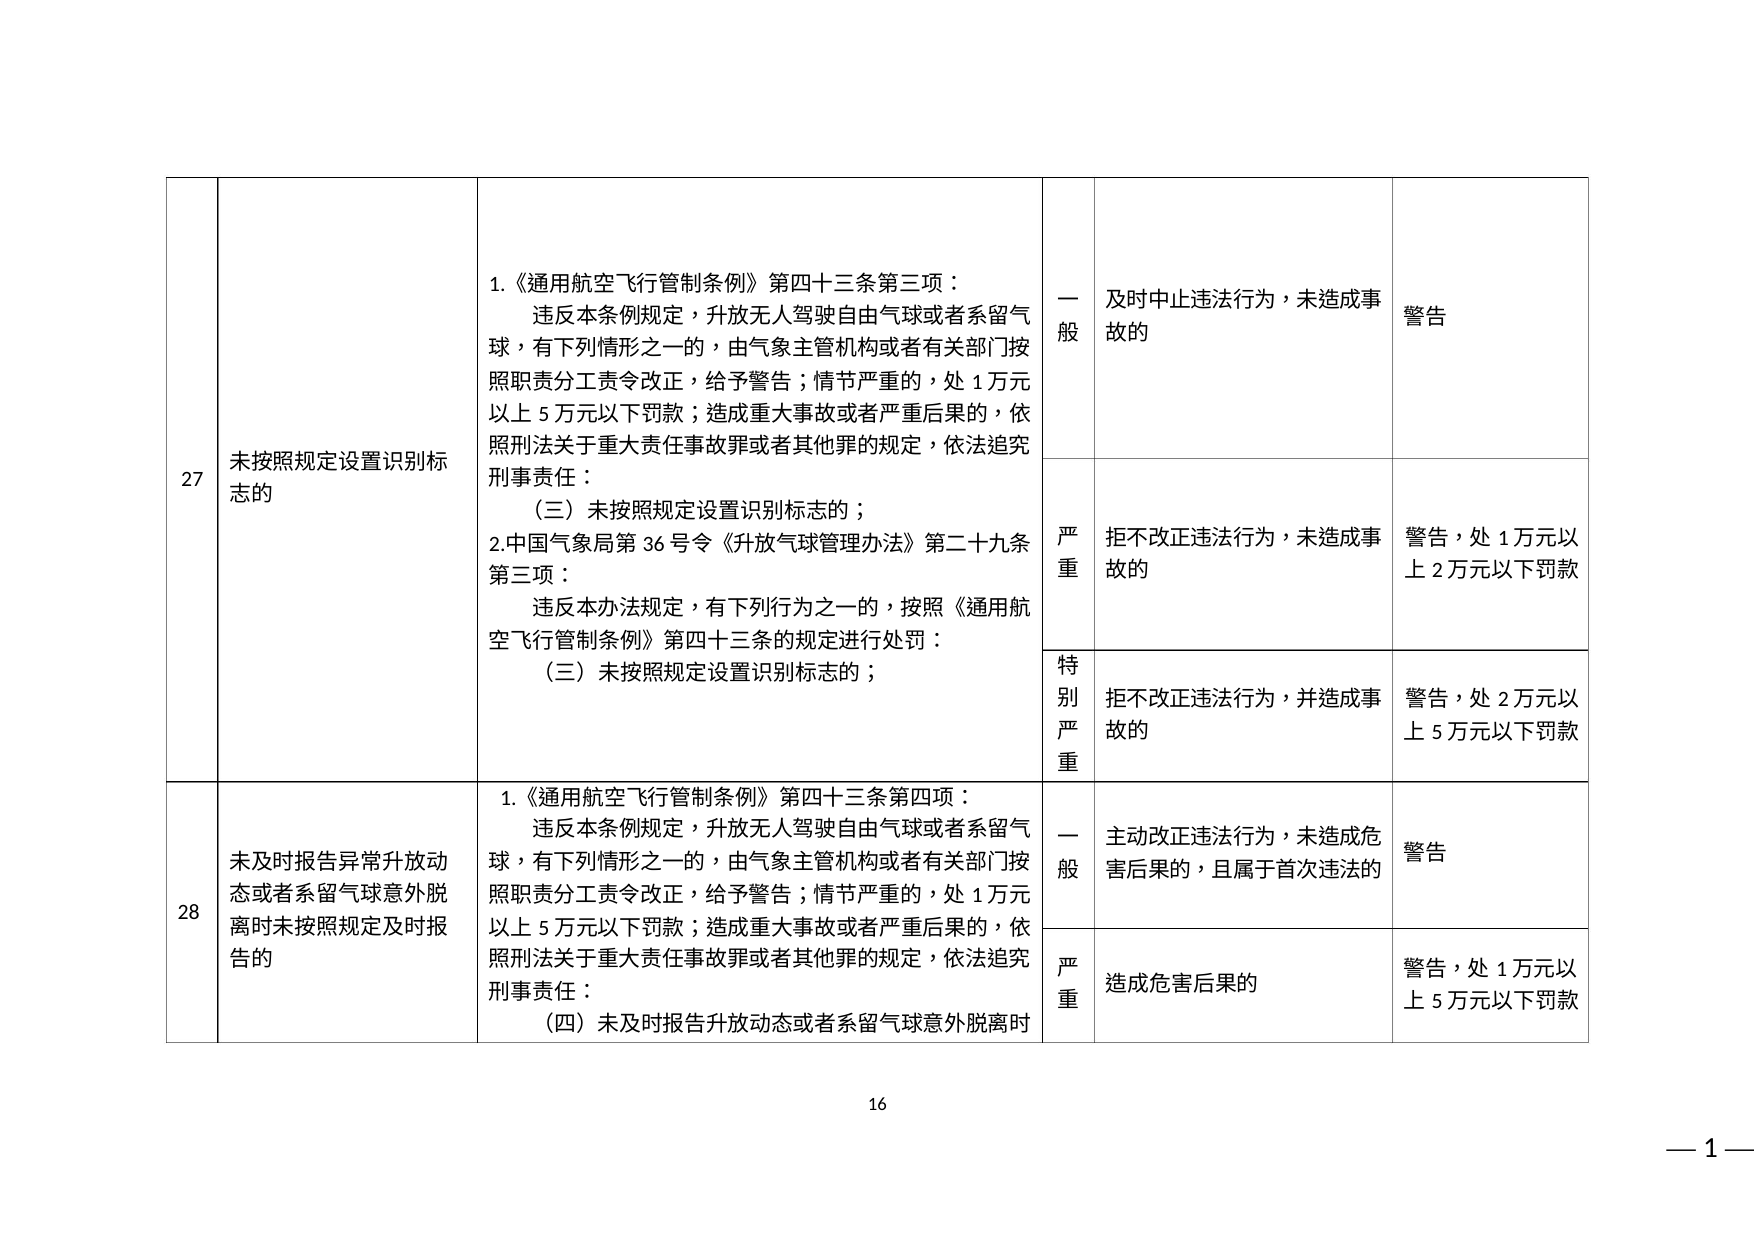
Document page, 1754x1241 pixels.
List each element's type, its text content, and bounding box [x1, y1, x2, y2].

text 照刑法关于重大责任事故罪或者其他罪的规定，依法追究 [489, 949, 1061, 971]
text 未及时报告异常升放动 [229, 852, 473, 873]
text 以上 5 万元以下罚款；造成重大事故或者严重后果的，依 [489, 916, 1061, 940]
text 警告 [1404, 843, 1472, 865]
text 故的 [1105, 323, 1415, 345]
text （三）未按照规定设置识别标志的； [521, 501, 896, 522]
text 27 [181, 467, 228, 492]
text 警告，处 1 万元以 [1404, 957, 1602, 981]
text 未按照规定设置识别标 [229, 452, 473, 474]
text 重 [1057, 753, 1104, 775]
text 拒不改正违法行为，未造成事 警告，处 1 万元以 [1105, 526, 1602, 550]
text 重 [1057, 990, 1104, 1012]
text 违反本条例规定，升放无人驾驶自由气球或者系留气 [532, 306, 1061, 327]
text 特 [1057, 656, 1104, 677]
text 上 5 万元以下罚款 [1404, 989, 1602, 1013]
text 球，有下列情形之一的，由气象主管机构或者有关部门按 [489, 852, 1061, 873]
text （三）未按照规定设置识别标志的； [532, 663, 1056, 685]
text 主动改正违法行为，未造成危 [1105, 827, 1415, 849]
text 16 [868, 1094, 911, 1114]
text 重 [1057, 559, 1104, 581]
picture [163, 174, 1591, 1045]
text 1.《通用航空飞行管制条例》第四十三条第三项： [489, 272, 1061, 297]
text 志的 [229, 484, 473, 506]
text 态或者系留气球意外脱 [229, 884, 473, 906]
text 违反本办法规定，有下列行为之一的，按照《通用航 [532, 598, 1056, 620]
text 拒不改正违法行为，并造成事 警告，处 2 万元以 [1105, 687, 1602, 712]
text 别 [1057, 688, 1104, 710]
text 违反本条例规定，升放无人驾驶自由气球或者系留气 [532, 819, 1061, 841]
text 以上 5 万元以下罚款；造成重大事故或者严重后果的，依 [489, 402, 1061, 427]
text 第三项： [489, 566, 1056, 587]
text 1.《通用航空飞行管制条例》第四十三条第四项： [500, 786, 1061, 810]
text 照刑法关于重大责任事故罪或者其他罪的规定，依法追究 [489, 436, 1061, 457]
text 般 [1057, 323, 1104, 345]
text 警告 [1404, 307, 1472, 328]
text 故的 [1105, 721, 1174, 742]
text 2.中国气象局第 36 号令《升放气球管理办法》第二十九条 [489, 532, 1056, 557]
text 刑事责任： [489, 982, 1061, 1003]
text 球，有下列情形之一的，由气象主管机构或者有关部门按 [489, 338, 1061, 360]
text 严 [1057, 957, 1104, 979]
text 告的 [229, 949, 473, 971]
text 上 5 万元以下罚款 [1404, 720, 1602, 744]
text 照职责分工责令改正，给予警告；情节严重的，处 1 万元 [489, 370, 1061, 394]
text 严 [1057, 721, 1104, 742]
text 一 [1057, 827, 1104, 849]
text 害后果的，且属于首次违法的 [1105, 859, 1415, 881]
text 离时未按照规定及时报 [229, 917, 473, 938]
text 及时中止违法行为，未造成事 [1105, 290, 1415, 312]
text 空飞行管制条例》第四十三条的规定进行处罚： [489, 631, 1056, 652]
text 刑事责任： [489, 468, 1061, 490]
text 造成危害后果的 [1105, 974, 1283, 996]
text （四）未及时报告升放动态或者系留气球意外脱离时 [532, 1014, 1061, 1036]
text 般 [1057, 859, 1104, 881]
text 一 [1057, 290, 1104, 312]
text 故的 上 2 万元以下罚款 [1105, 558, 1602, 583]
text 照职责分工责令改正，给予警告；情节严重的，处 1 万元 [489, 883, 1061, 908]
text 28 [177, 900, 224, 924]
text 严 [1057, 527, 1104, 548]
